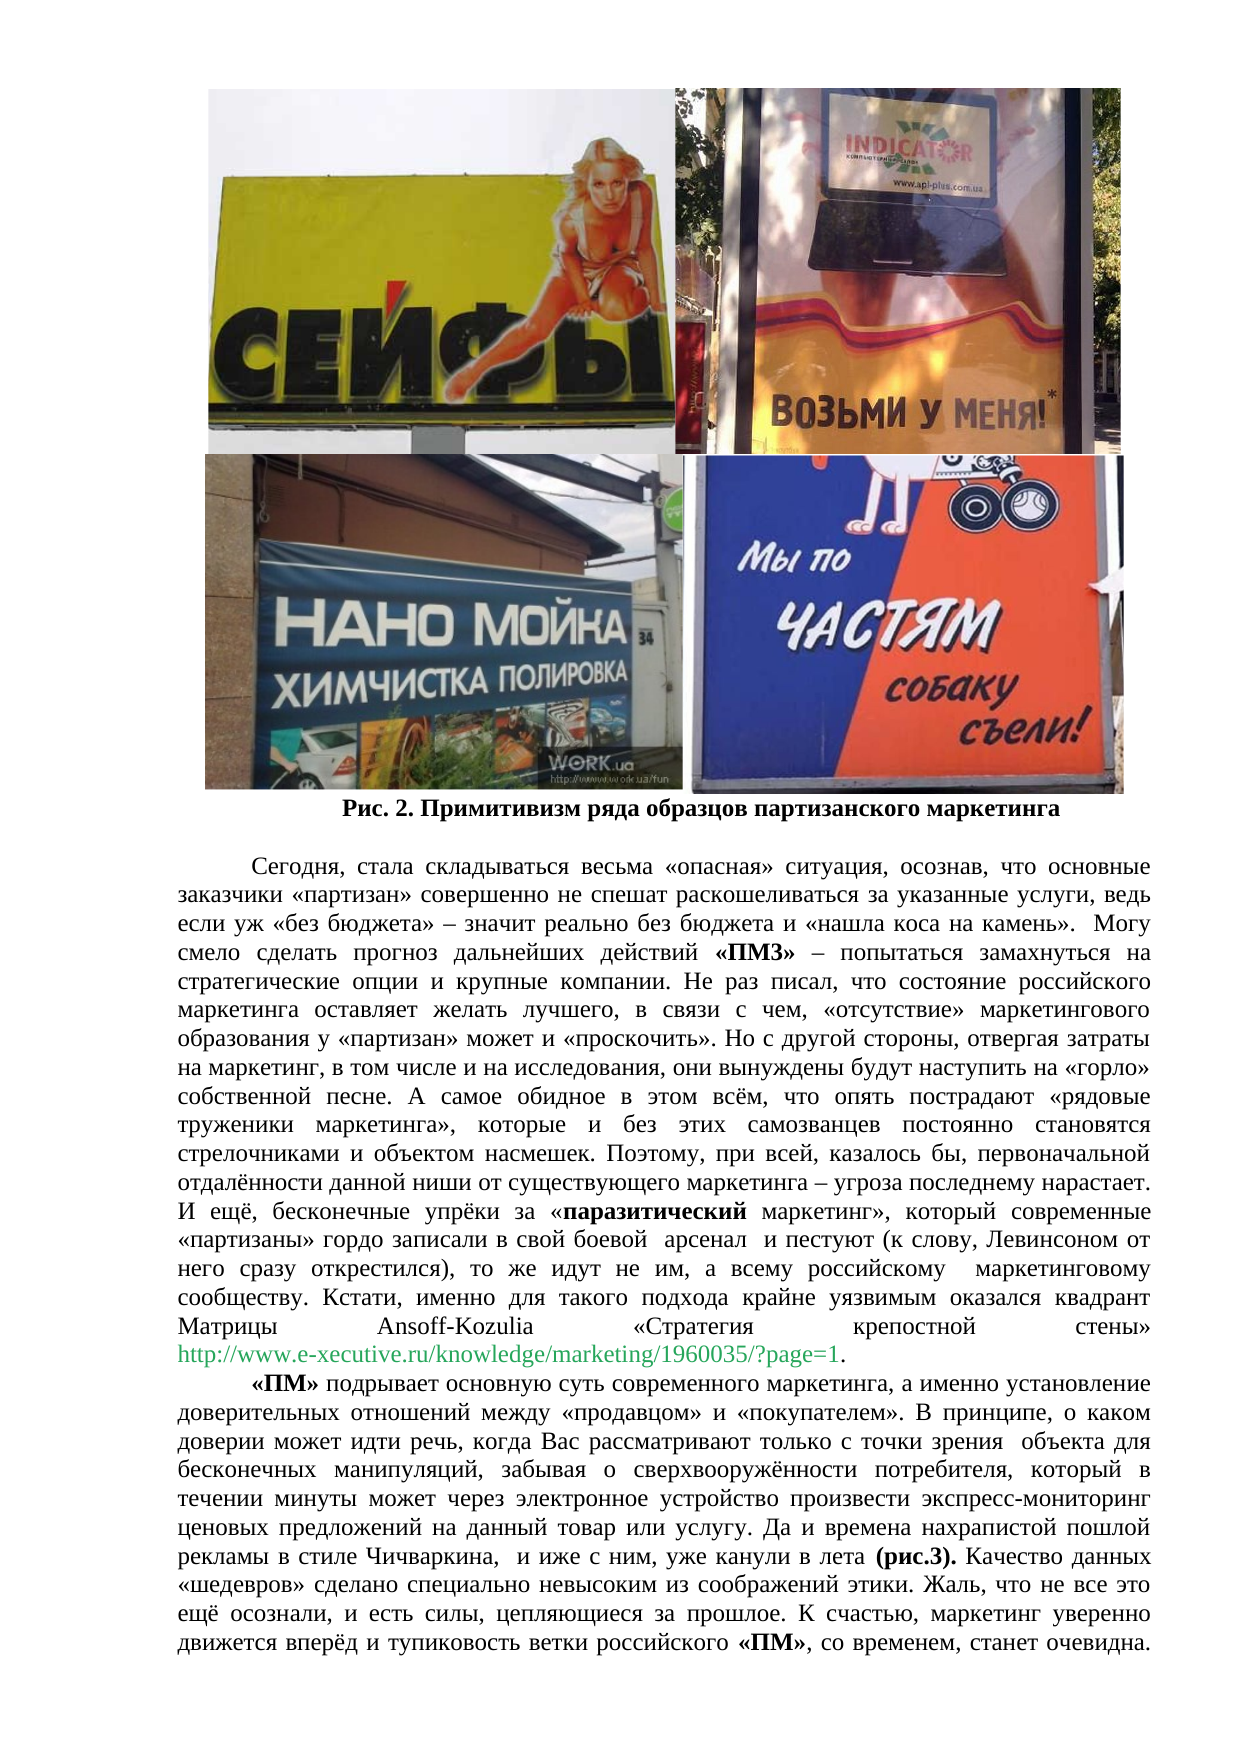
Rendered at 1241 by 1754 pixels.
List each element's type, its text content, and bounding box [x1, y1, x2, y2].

text Сегодня, стала складываться весьма «опасная» ситуация, осознав, что основные заказчики «партизан» совершенно не спешат раскошеливаться за указанные услуги, ведь если уж «без бюджета» – значит реально без бюджета и «нашла коса на камень». Могу смело сделать прогноз дальнейших действий «ПМ3» – попытаться замахнуться на стратегические опции и крупные компании. Не раз писал, что состояние российского маркетинга оставляет желать лучшего, в связи с чем, «отсутствие» маркетингового образования у «партизан» может и «проскочить». Но с другой стороны, отвергая затраты на маркетинг, в том числе и на исследования, они вынуждены будут наступить на «горло» собственной песне. А самое обидное в этом всём, что опять пострадают «рядовые труженики маркетинга», которые и без этих самозванцев постоянно становятся стрелочниками и объектом насмешек. Поэтому, при всей, казалось бы, первоначальной отдалённости данной ниши от существующего маркетинга – угроза последнему нарастает. И ещё, бесконечные упрёки за «паразитический маркетинг», который современные «партизаны» гордо записали в свой боевой арсенал и пестуют (к слову, Левинсоном от него сразу открестился), то же идут не им, а всему российскому маркетинговому сообществу. Кстати, именно для такого подхода крайне уязвимым оказался квадрант Матрицы Ansoff-Kozulia «Стратегия крепостной стены» http://www.e-xecutive.ru/knowledge/marketing/1960035/?page=1. [177, 851, 1152, 1368]
picture [205, 88, 1124, 794]
text Рис. 2. Примитивизм ряда образцов партизанского маркетинга [177, 793, 1152, 822]
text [177, 1368, 1152, 1656]
